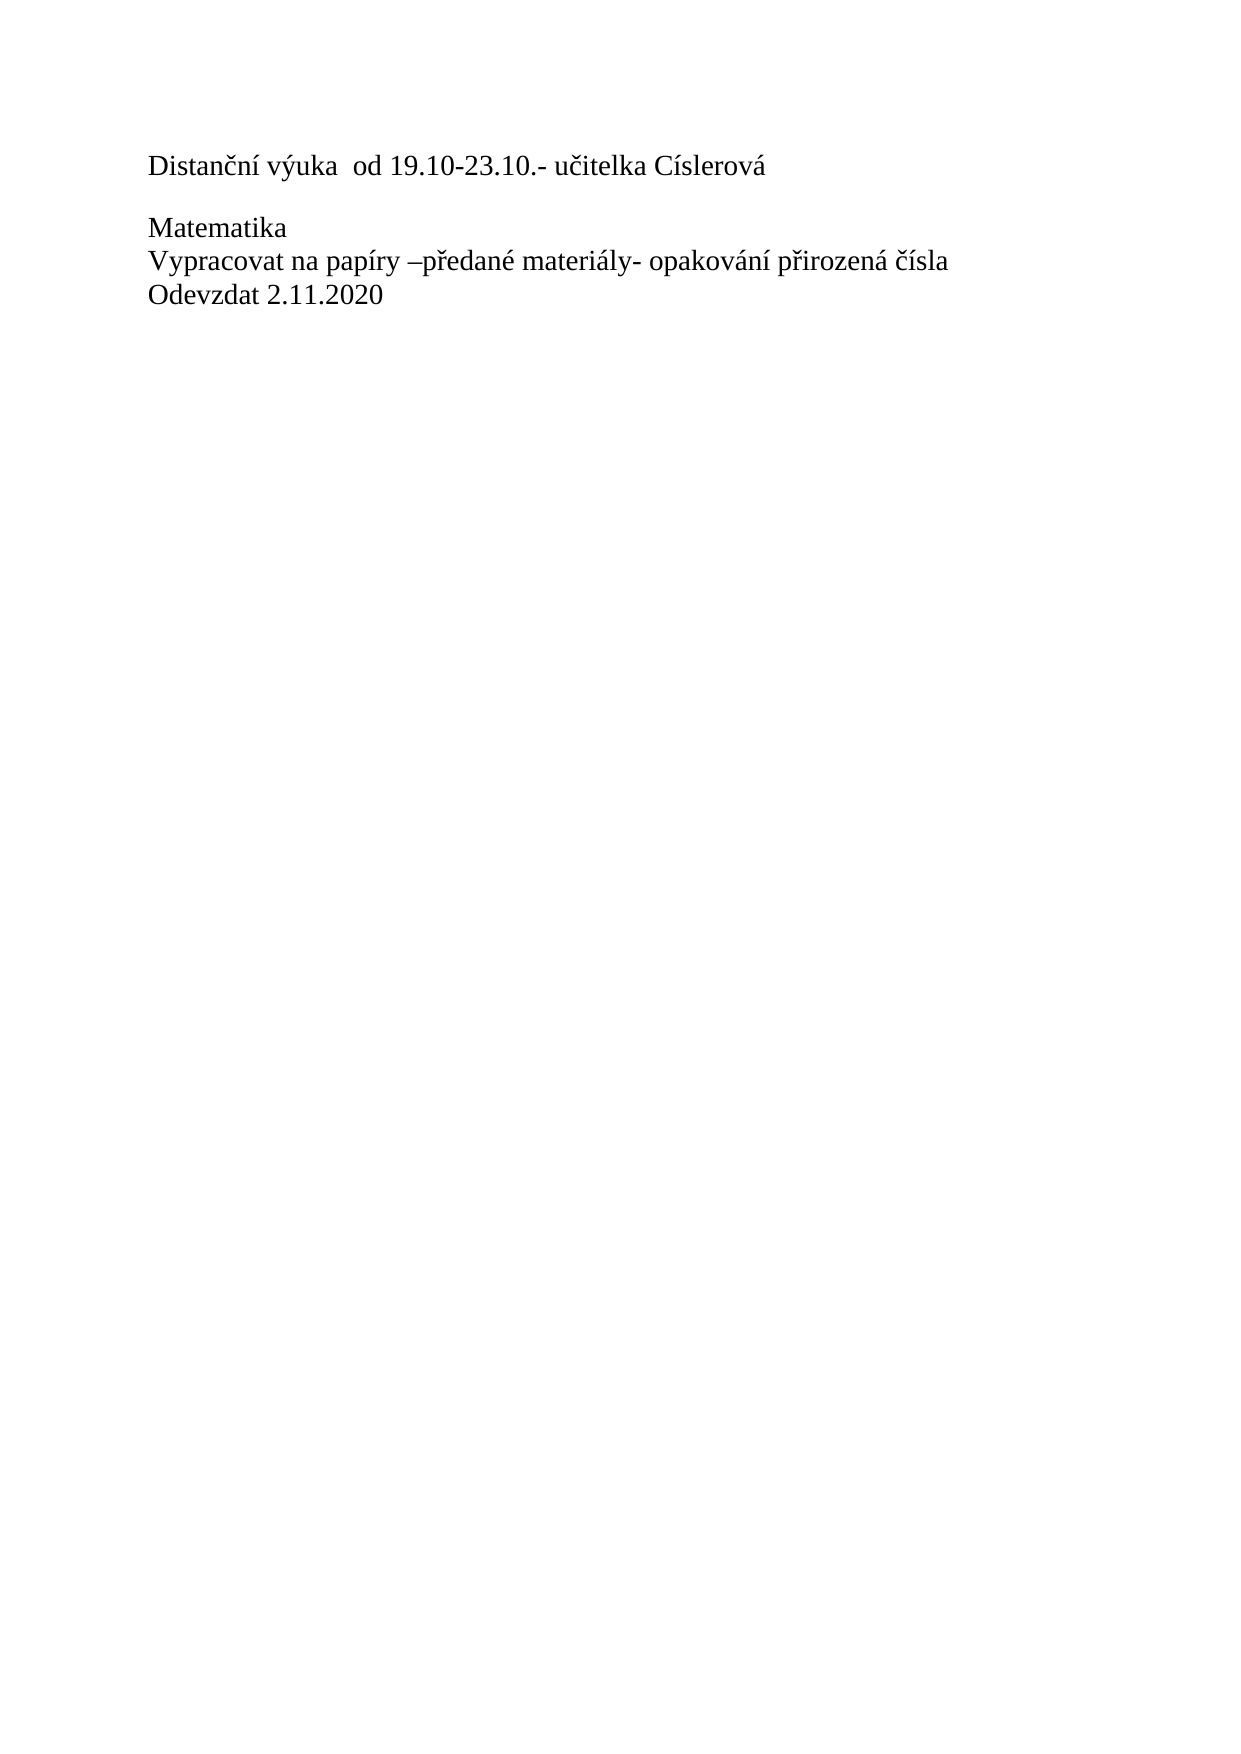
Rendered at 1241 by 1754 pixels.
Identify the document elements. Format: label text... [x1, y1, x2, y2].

text Vypracovat na papíry –předané materiály- opakování přirozená čísla [148, 243, 1093, 277]
text Odevzdat 2.11.2020 [148, 277, 1093, 311]
text Distanční výuka od 19.10-23.10.- učitelka Císlerová [148, 148, 1093, 181]
text Matematika [148, 210, 1093, 243]
